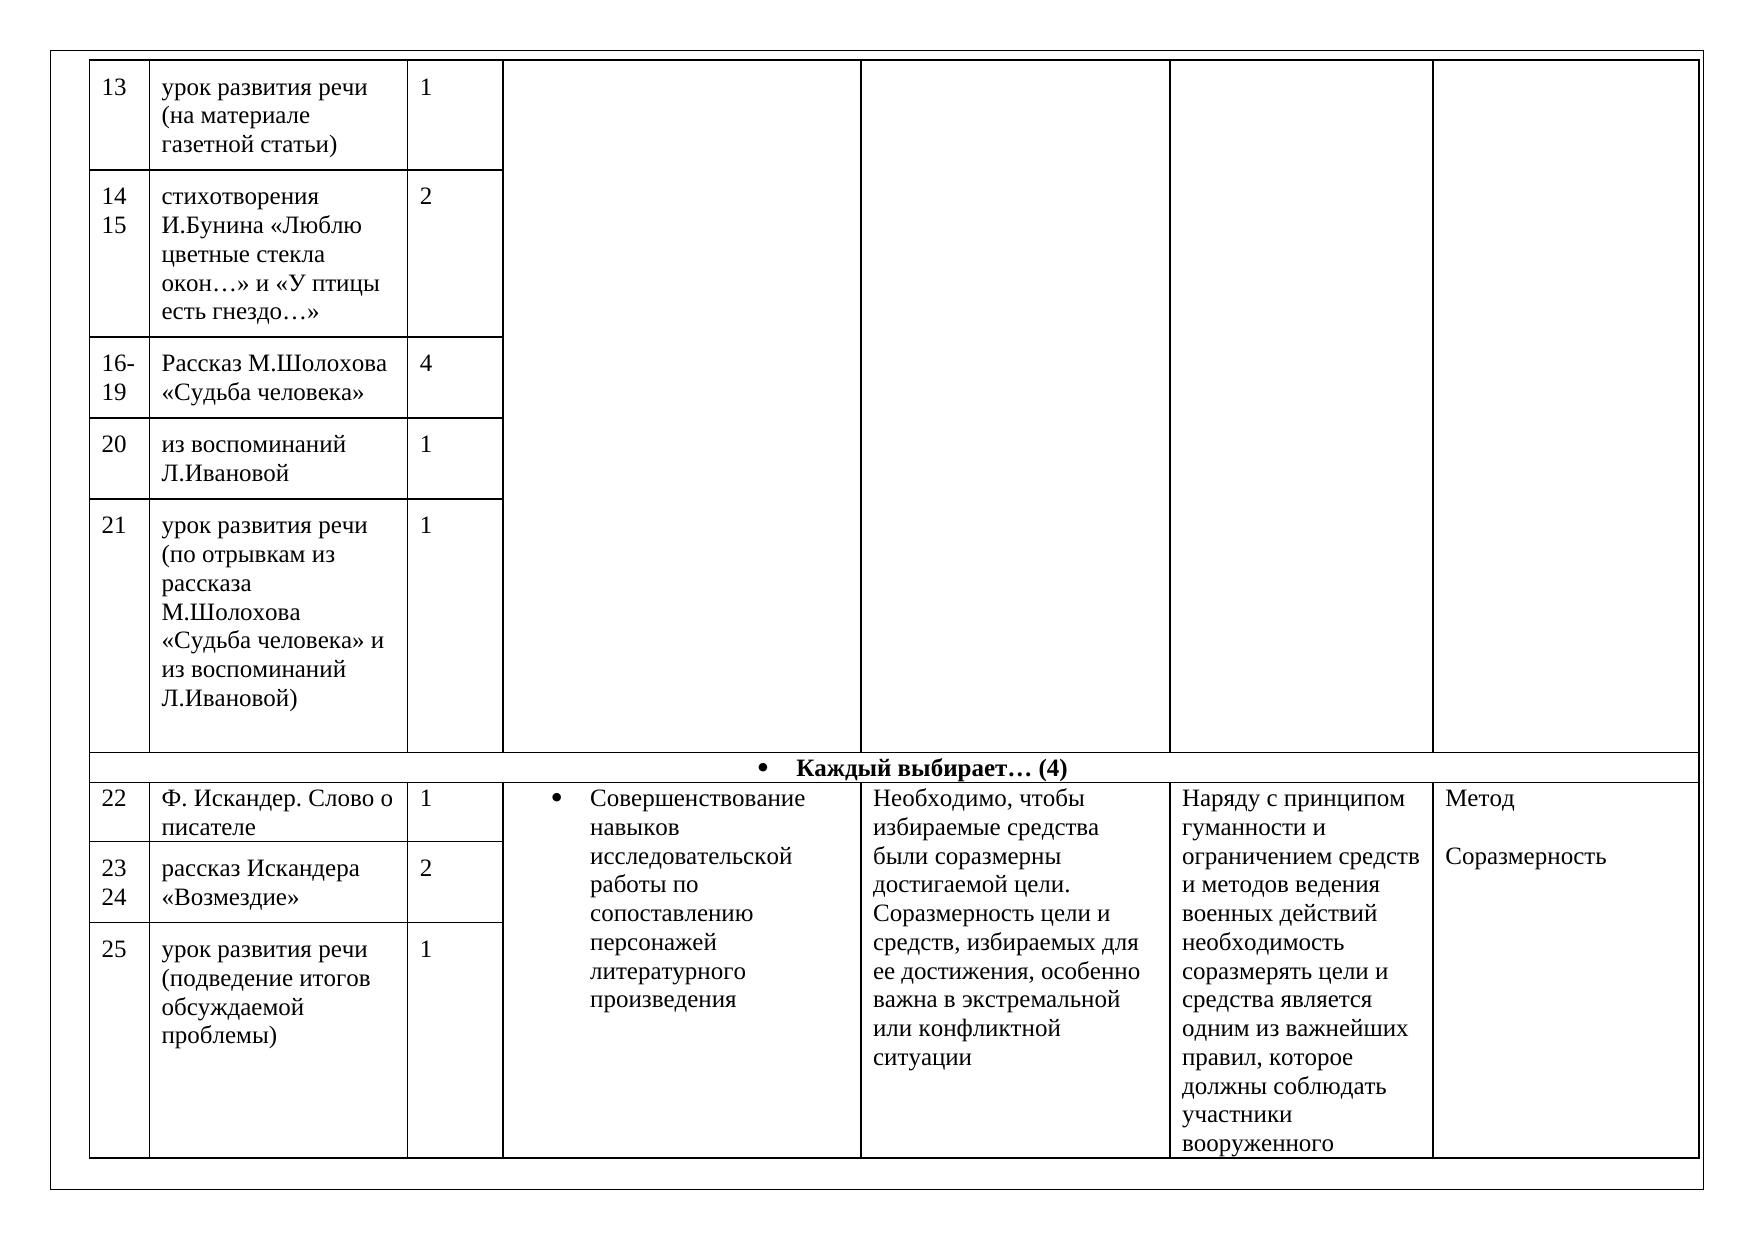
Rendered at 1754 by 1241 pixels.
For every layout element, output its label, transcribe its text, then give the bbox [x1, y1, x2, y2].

table_cell Ф. Искандер. Слово о писателе [150, 783, 407, 841]
table_cell 25 [90, 923, 149, 1157]
table_cell 1 [408, 783, 502, 841]
table_cell 23 24 [90, 842, 149, 922]
table_cell 20 [90, 419, 149, 498]
table_cell 22 [90, 783, 149, 841]
table_cell 1 [408, 61, 502, 169]
table_cell Метод Соразмерность [1434, 783, 1698, 1157]
table_cell 1 [408, 500, 502, 751]
table_cell Рассказ М.Шолохова «Судьба человека» [150, 338, 407, 417]
table_cell урок развития речи (по отрывкам из рассказа М.Шолохова «Судьба человека» и из воспоминаний Л.Ивановой) [150, 500, 407, 751]
table_cell 16-19 [90, 338, 149, 417]
table_cell Каждый выбирает… (4) [90, 753, 1698, 782]
table_cell Совершенствование навыков исследовательской работы по сопоставлению персонажей литературного произведения [504, 783, 860, 1157]
table_cell 1 [408, 923, 502, 1157]
table_cell Необходимо, чтобы избираемые средства были соразмерны достигаемой цели. Соразмерность цели и средств, избираемых для ее достижения, особенно важна в экстремальной или конфликтной ситуации [862, 783, 1169, 1157]
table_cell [150, 923, 407, 1157]
table_cell 13 [90, 61, 149, 169]
table_cell урок развития речи (на материале газетной статьи) [150, 61, 407, 169]
table_cell 1 [408, 419, 502, 498]
table_cell 4 [408, 338, 502, 417]
table_cell стихотворения И.Бунина «Люблю цветные стекла окон…» и «У птицы есть гнездо…» [150, 171, 407, 336]
table_cell 14 15 [90, 171, 149, 336]
table_cell 2 [408, 171, 502, 336]
table_cell 21 [90, 500, 149, 751]
table_cell Наряду с принципом гуманности и ограничением средств и методов ведения военных действий необходимость соразмерять цели и средства является одним из важнейших правил, которое должны соблюдать участники вооруженного конфликта [1171, 783, 1432, 1157]
table_cell 2 [408, 842, 502, 922]
table_cell рассказ Искандера «Возмездие» [150, 842, 407, 922]
table_cell из воспоминаний Л.Ивановой [150, 419, 407, 498]
